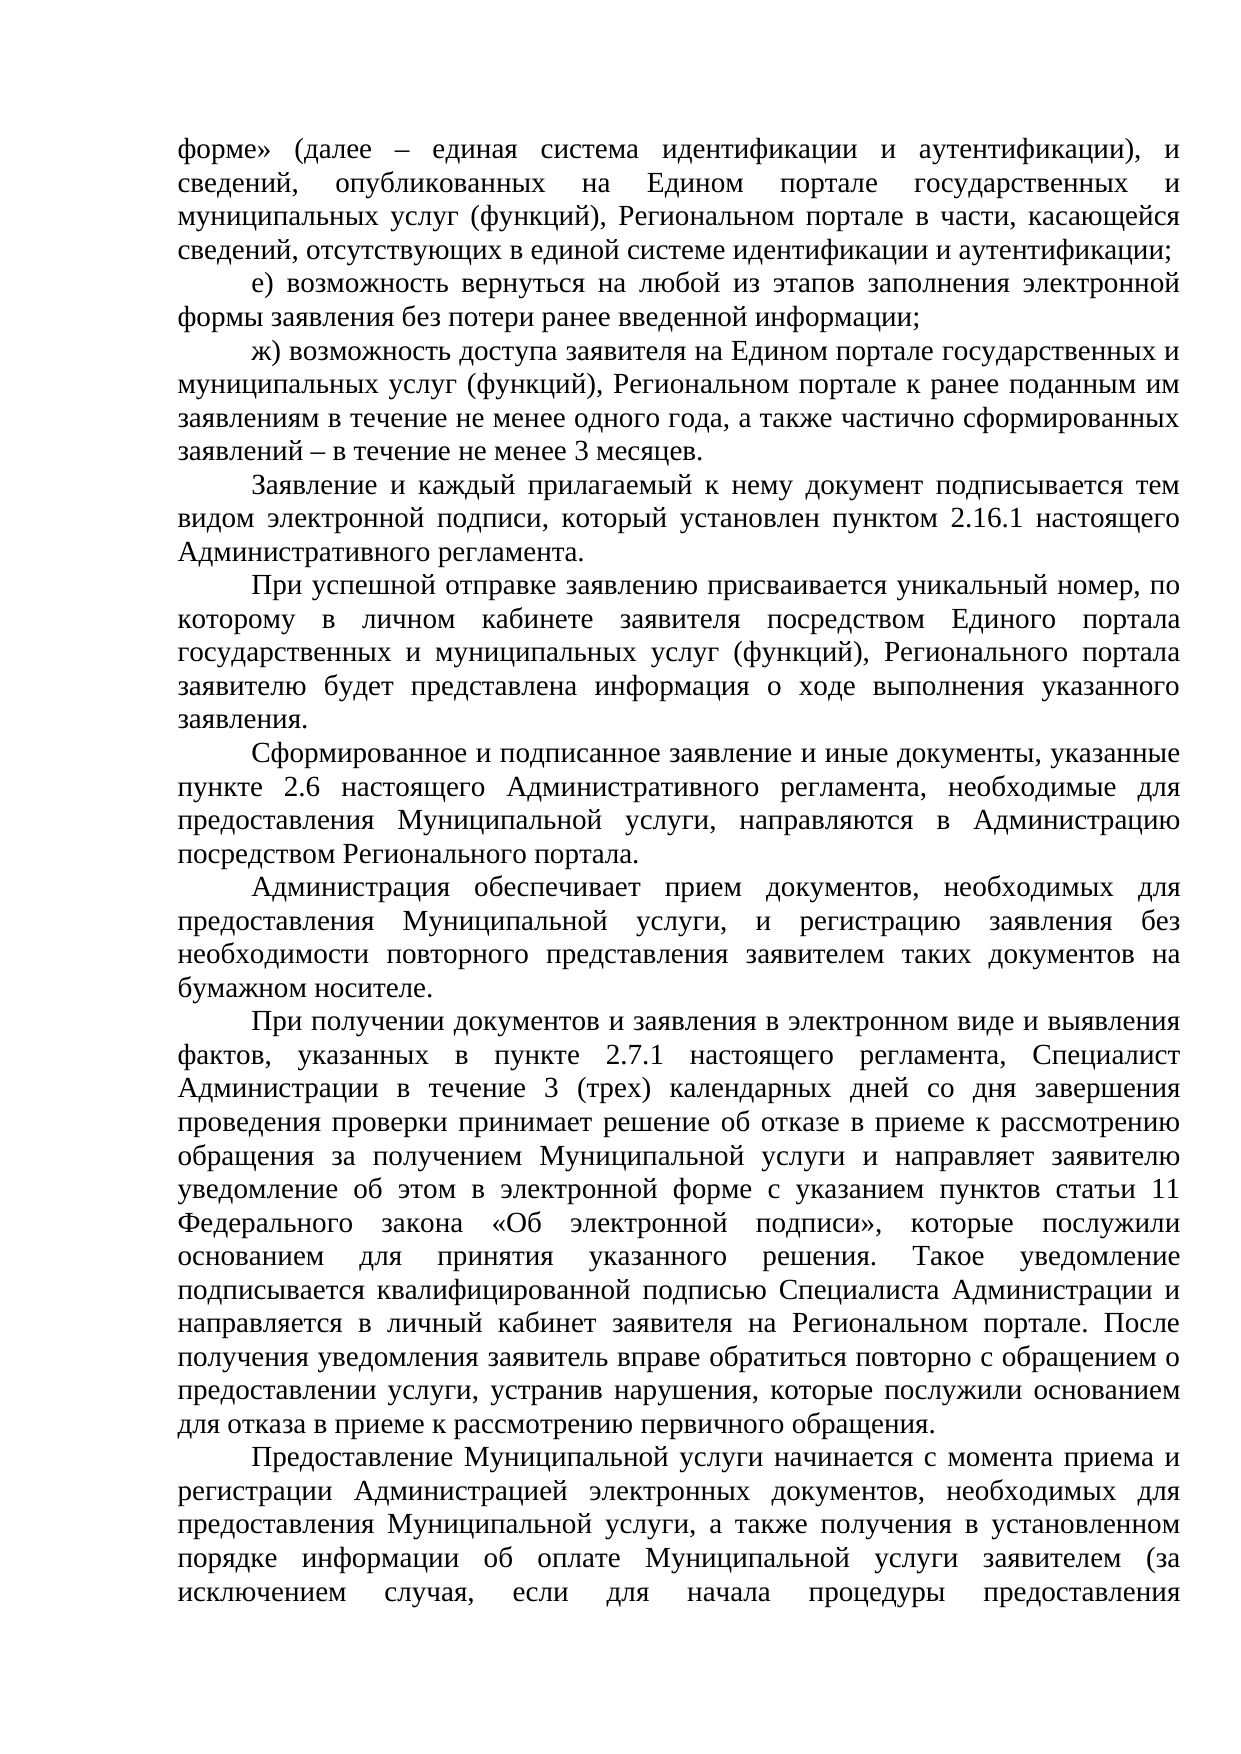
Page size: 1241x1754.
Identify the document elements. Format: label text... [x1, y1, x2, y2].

text При получении документов и заявления в электронном виде и выявления фактов, указанных в пункте 2.7.1 настоящего регламента, Специалист Администрации в течение 3 (трех) календарных дней со дня завершения проведения проверки принимает решение об отказе в приеме к рассмотрению обращения за получением Муниципальной услуги и направляет заявителю уведомление об этом в электронной форме с указанием пунктов статьи 11 Федерального закона «Об электронной подписи», которые послужили основанием для принятия указанного решения. Такое уведомление подписывается квалифицированной подписью Специалиста Администрации и направляется в личный кабинет заявителя на Региональном портале. После получения уведомления заявитель вправе обратиться повторно с обращением о предоставлении услуги, устранив нарушения, которые послужили основанием для отказа в приеме к рассмотрению первичного обращения. [177, 1003, 1181, 1439]
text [177, 131, 1181, 266]
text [177, 1439, 1181, 1607]
text ж) возможность доступа заявителя на Едином портале государственных и муниципальных услуг (функций), Региональном портале к ранее поданным им заявлениям в течение не менее одного года, а также частично сформированных заявлений – в течение не менее 3 месяцев. [177, 333, 1181, 467]
text Администрация обеспечивает прием документов, необходимых для предоставления Муниципальной услуги, и регистрацию заявления без необходимости повторного представления заявителем таких документов на бумажном носителе. [177, 869, 1181, 1003]
text е) возможность вернуться на любой из этапов заполнения электронной формы заявления без потери ранее введенной информации; [177, 266, 1181, 333]
text Сформированное и подписанное заявление и иные документы, указанные пункте 2.6 настоящего Административного регламента, необходимые для предоставления Муниципальной услуги, направляются в Администрацию посредством Регионального портала. [177, 735, 1181, 869]
text Заявление и каждый прилагаемый к нему документ подписывается тем видом электронной подписи, который установлен пунктом 2.16.1 настоящего Административного регламента. [177, 467, 1181, 567]
text При успешной отправке заявлению присваивается уникальный номер, по которому в личном кабинете заявителя посредством Единого портала государственных и муниципальных услуг (функций), Регионального портала заявителю будет представлена информация о ходе выполнения указанного заявления. [177, 567, 1181, 735]
